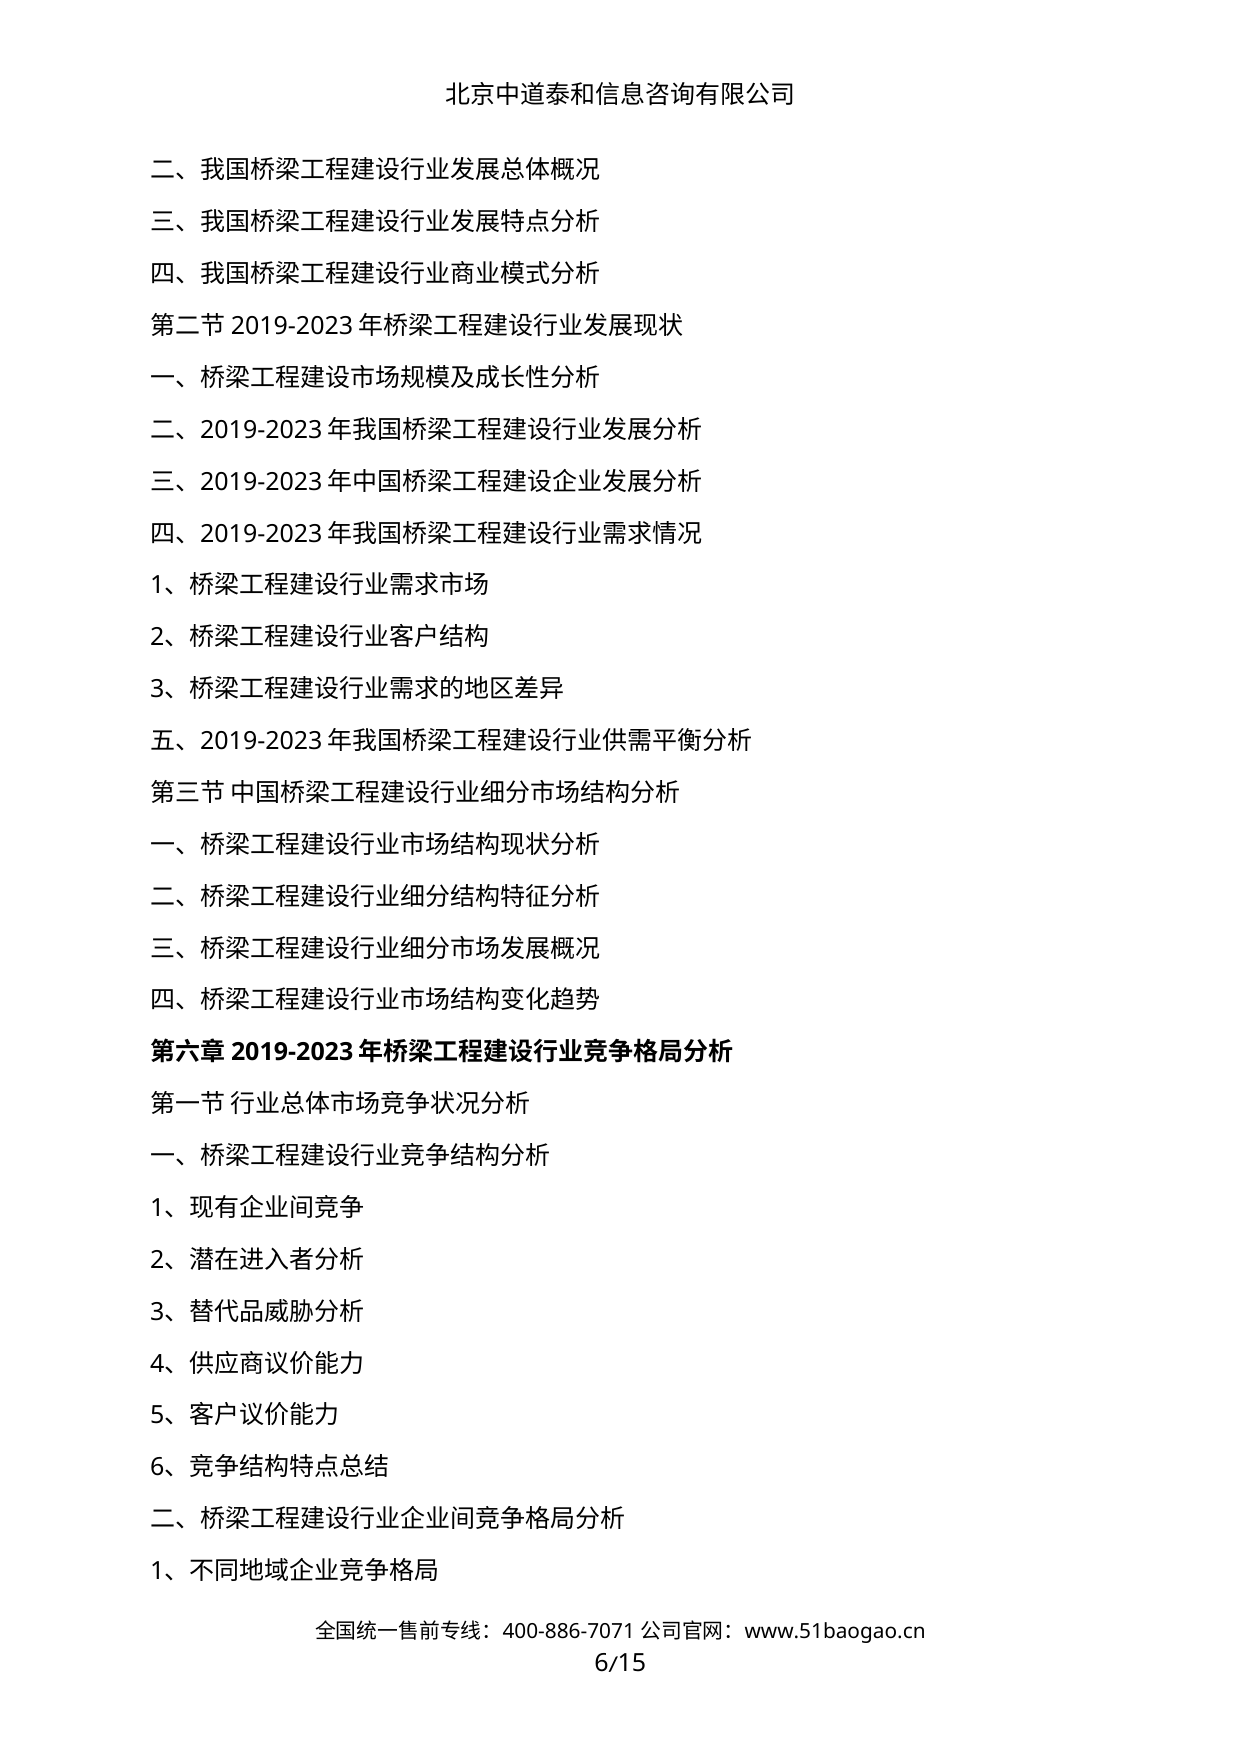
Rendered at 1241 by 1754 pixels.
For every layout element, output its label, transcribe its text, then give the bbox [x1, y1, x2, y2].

text 一、桥梁工程建设行业竞争结构分析 [150, 1136, 1090, 1172]
text 第三节 中国桥梁工程建设行业细分市场结构分析 [150, 772, 1090, 809]
text 1、桥梁工程建设行业需求市场 [150, 565, 1090, 601]
text 二、桥梁工程建设行业企业间竞争格局分析 [150, 1499, 1090, 1535]
text 三、我国桥梁工程建设行业发展特点分析 [150, 202, 1090, 238]
text 一、桥梁工程建设市场规模及成长性分析 [150, 357, 1090, 394]
text 3、替代品威胁分析 [150, 1291, 1090, 1327]
text 四、2019-2023年我国桥梁工程建设行业需求情况 [150, 513, 1090, 549]
text 一、桥梁工程建设行业市场结构现状分析 [150, 824, 1090, 861]
text 2、桥梁工程建设行业客户结构 [150, 617, 1090, 653]
text 第二节 2019-2023年桥梁工程建设行业发展现状 [150, 306, 1090, 342]
text 1、现有企业间竞争 [150, 1187, 1090, 1224]
text 二、我国桥梁工程建设行业发展总体概况 [150, 150, 1090, 186]
text 1、不同地域企业竞争格局 [150, 1551, 1090, 1587]
text 第六章 2019-2023年桥梁工程建设行业竞争格局分析 [150, 1032, 1090, 1068]
text 4、供应商议价能力 [150, 1343, 1090, 1379]
text 四、我国桥梁工程建设行业商业模式分析 [150, 254, 1090, 290]
text 二、2019-2023年我国桥梁工程建设行业发展分析 [150, 409, 1090, 446]
text 二、桥梁工程建设行业细分结构特征分析 [150, 876, 1090, 912]
text 四、桥梁工程建设行业市场结构变化趋势 [150, 980, 1090, 1016]
text 6、竞争结构特点总结 [150, 1447, 1090, 1483]
text 三、2019-2023年中国桥梁工程建设企业发展分析 [150, 461, 1090, 497]
text 三、桥梁工程建设行业细分市场发展概况 [150, 928, 1090, 964]
text 第一节 行业总体市场竞争状况分析 [150, 1084, 1090, 1120]
text 2、潜在进入者分析 [150, 1239, 1090, 1276]
text 5、客户议价能力 [150, 1395, 1090, 1431]
text 五、2019-2023年我国桥梁工程建设行业供需平衡分析 [150, 721, 1090, 757]
text 3、桥梁工程建设行业需求的地区差异 [150, 669, 1090, 705]
